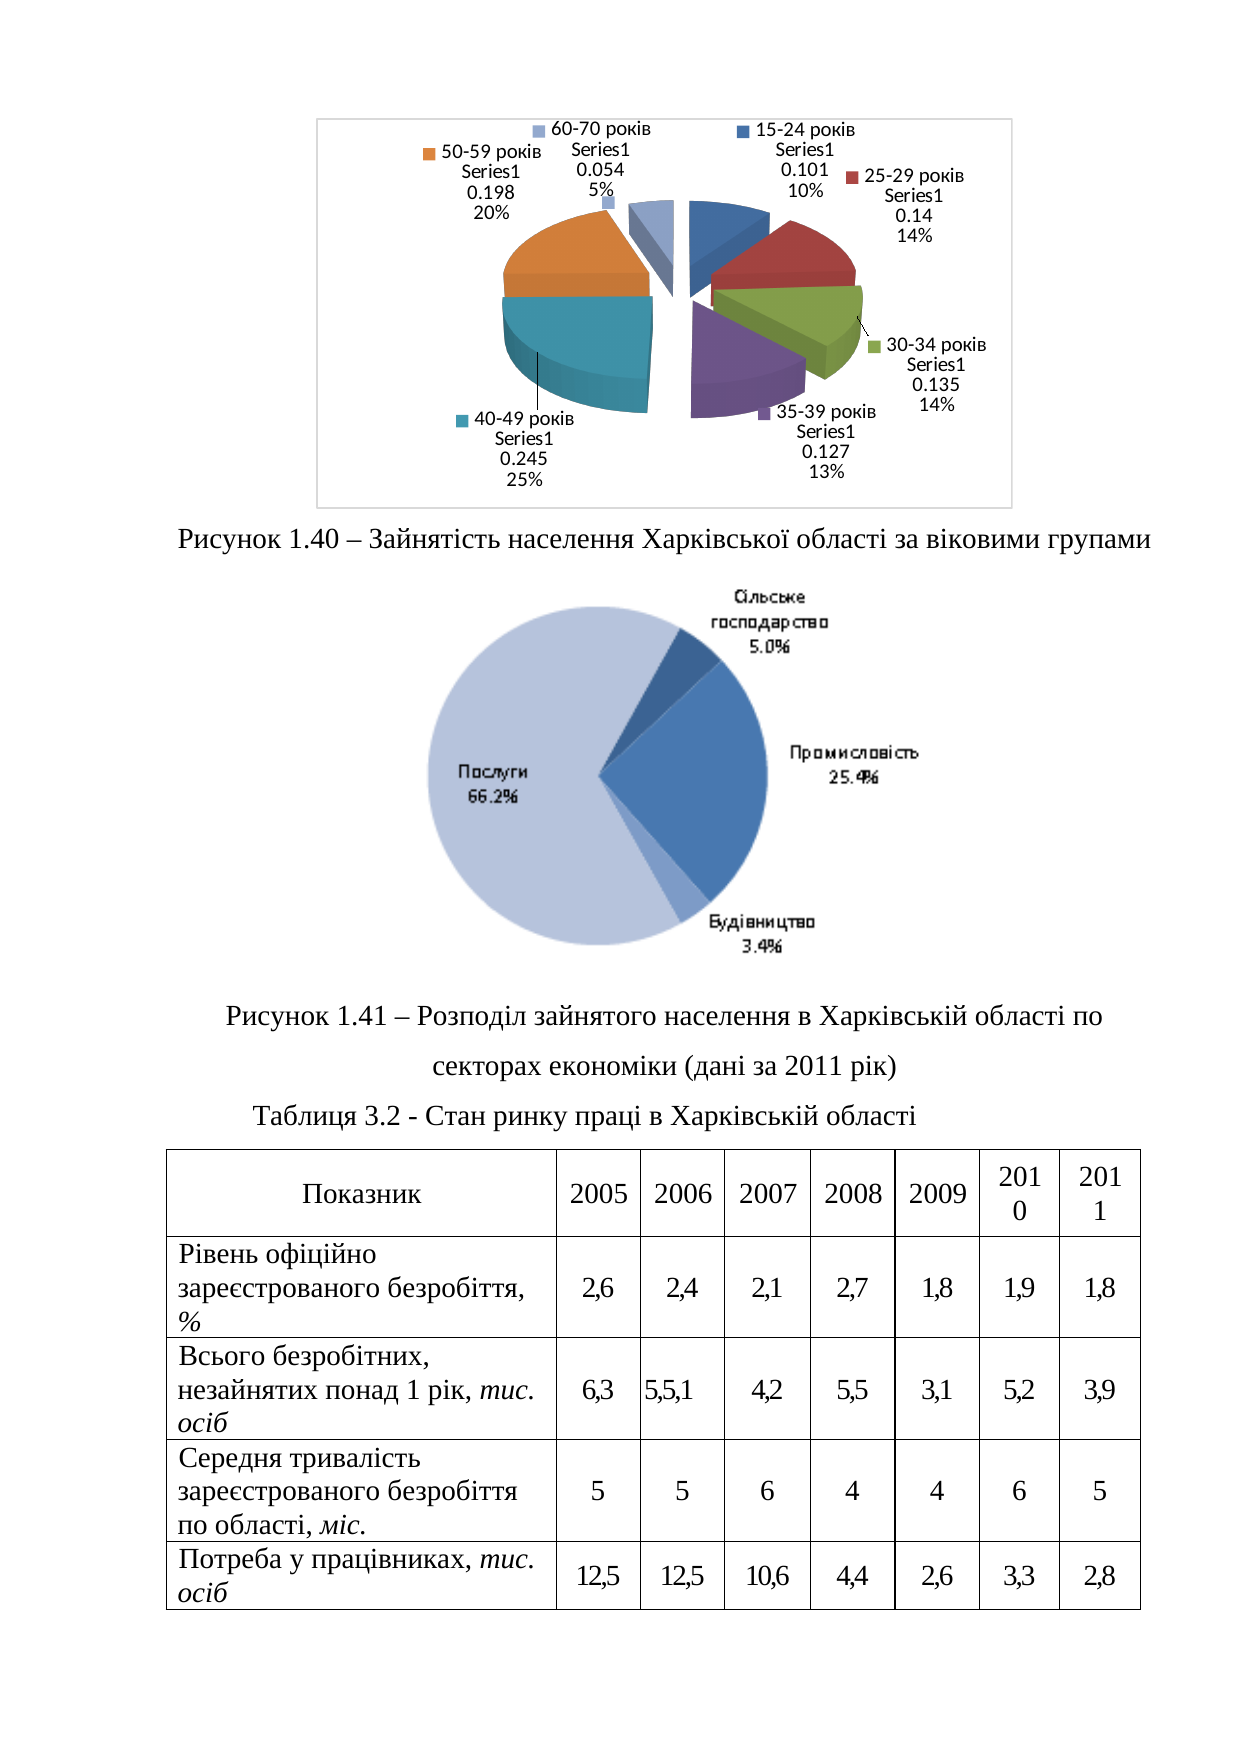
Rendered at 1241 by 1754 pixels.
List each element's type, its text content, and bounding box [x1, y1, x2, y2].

table_cell 6 [725, 1440, 810, 1541]
table_header Показник [167, 1150, 556, 1236]
table_cell 1,8 [1060, 1237, 1140, 1337]
table_cell Всього безробітних, незайнятих понад 1 рік, тис. осіб [167, 1338, 556, 1439]
text Рисунок 1.40 – Зайнятість населення Харківської області за віковими групами [177, 521, 1152, 554]
table_cell 10,6 [725, 1542, 810, 1609]
table_cell 3,9 [1060, 1338, 1140, 1439]
table_cell 2,6 [557, 1237, 640, 1337]
table_cell 5 [557, 1440, 640, 1541]
table_header 2010 [980, 1150, 1059, 1236]
table_cell 3,1 [896, 1338, 979, 1439]
table_cell 2,8 [1060, 1542, 1140, 1609]
table_cell Рівень офіційно зареєстрованого безробіття, % [167, 1237, 556, 1337]
table_cell 3,3 [980, 1542, 1059, 1609]
text Таблиця 3.2 - Стан ринку праці в Харківській області [177, 1098, 1152, 1132]
table_cell 1,9 [980, 1237, 1059, 1337]
table_cell 4 [811, 1440, 894, 1541]
table_cell 12,5 [641, 1542, 724, 1609]
table_header 2007 [725, 1150, 810, 1236]
table_cell 12,5 [557, 1542, 640, 1609]
table_cell 4,2 [725, 1338, 810, 1439]
table_cell Потреба у працівниках, тис. осіб [167, 1542, 556, 1609]
table_cell 5,2 [980, 1338, 1059, 1439]
table_cell 6,3 [557, 1338, 640, 1439]
table_header 2005 [557, 1150, 640, 1236]
table_cell 5 [1060, 1440, 1140, 1541]
table_cell 5 [641, 1440, 724, 1541]
table_header 2006 [641, 1150, 724, 1236]
table_cell 2,6 [896, 1542, 979, 1609]
table_cell Середня тривалість зареєстрованого безробіття по області, міс. [167, 1440, 556, 1541]
table_cell 2,1 [725, 1237, 810, 1337]
table_cell 5,5 [811, 1338, 894, 1439]
text Рисунок 1.41 – Розподіл зайнятого населення в Харківській області по секторах економіки (дані за 2011 рік) [177, 998, 1152, 1082]
table_cell 6 [980, 1440, 1059, 1541]
table_cell 4,4 [811, 1542, 894, 1609]
table_header 2011 [1060, 1150, 1140, 1236]
table_cell 2,4 [641, 1237, 724, 1337]
table_cell 4 [896, 1440, 979, 1541]
table_header 2009 [896, 1150, 979, 1236]
table_header 2008 [811, 1150, 894, 1236]
picture [382, 571, 946, 986]
table_cell 5,5,1 [641, 1338, 724, 1439]
table_cell 1,8 [896, 1237, 979, 1337]
table_cell 2,7 [811, 1237, 894, 1337]
